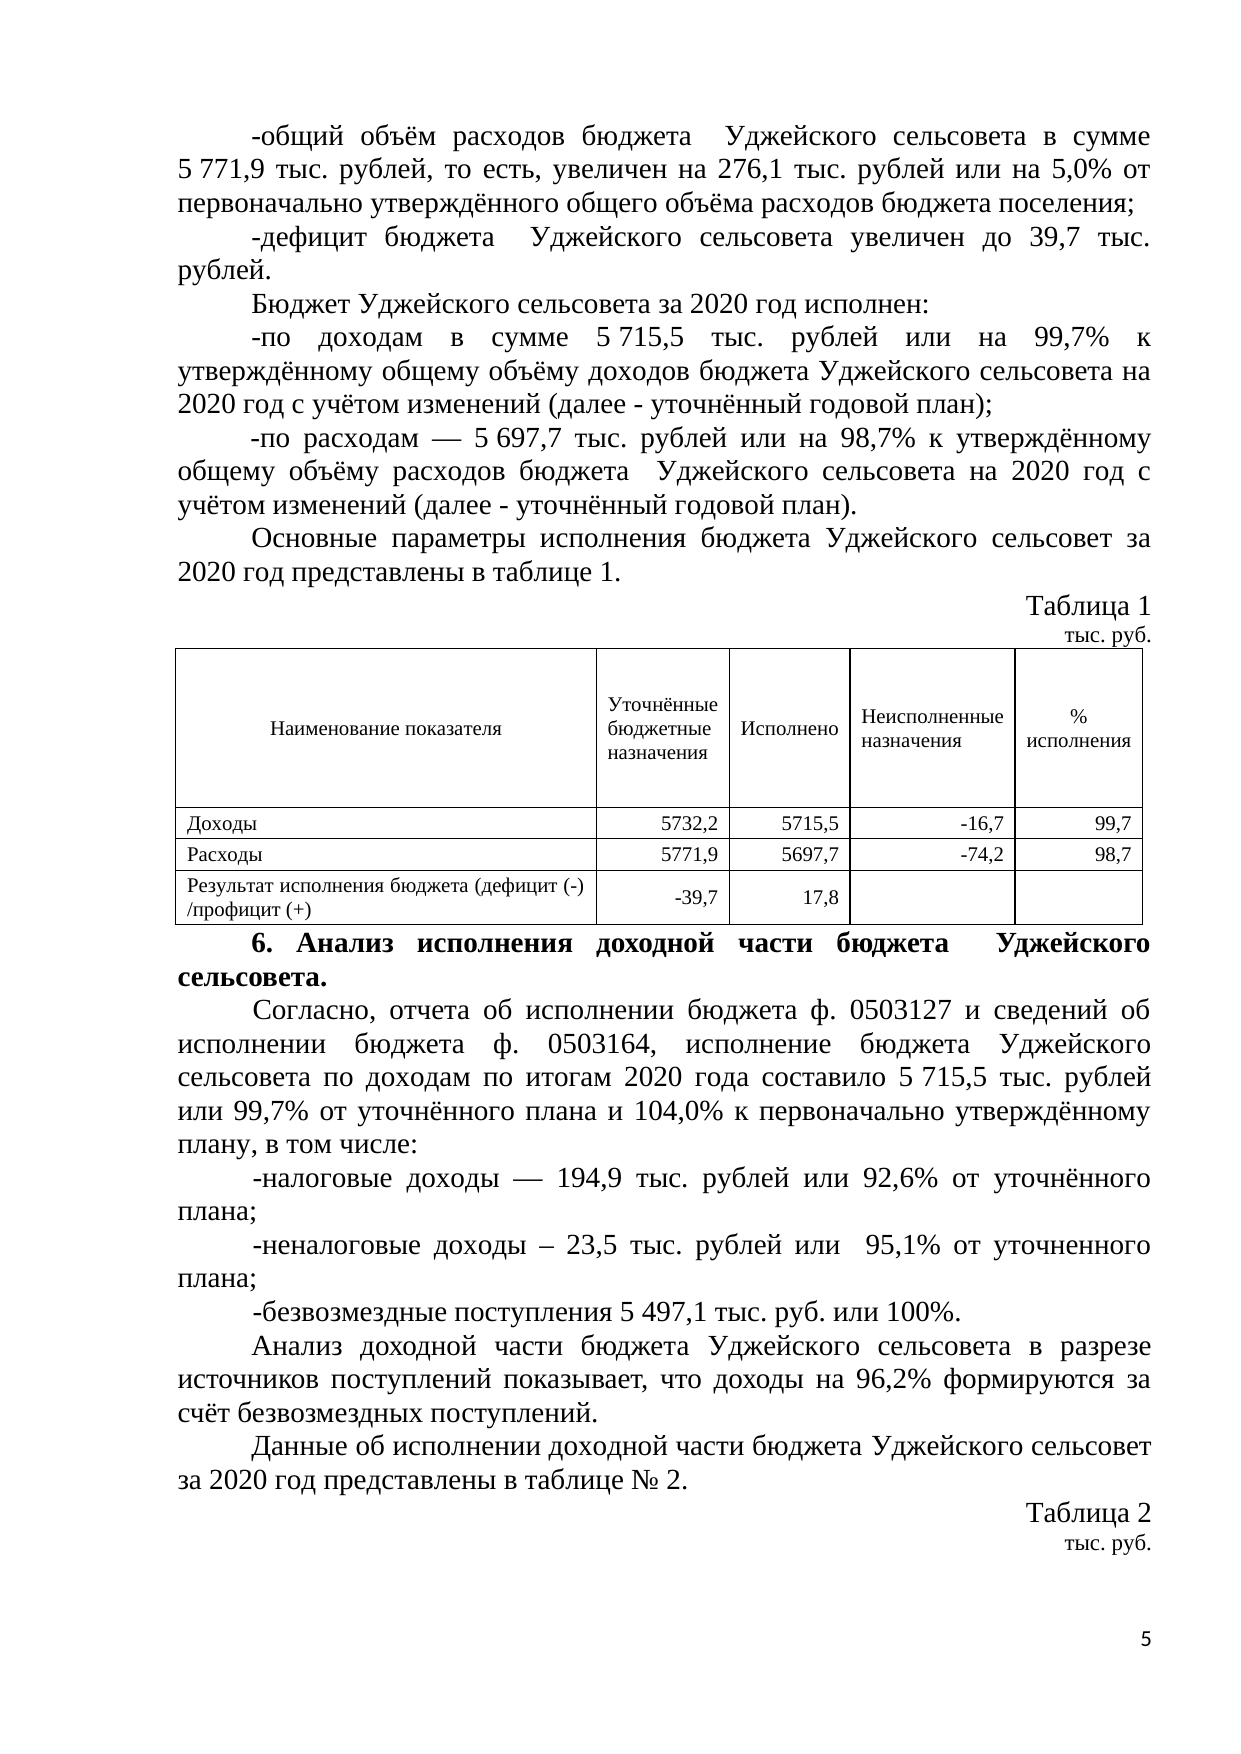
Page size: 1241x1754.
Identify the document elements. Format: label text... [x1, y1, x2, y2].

table_header % исполнения [1016, 649, 1142, 807]
table_cell -16,7 [851, 808, 1014, 838]
text -налоговые доходы — 194,9 тыс. рублей или 92,6% от уточнённого плана; [177, 1160, 1152, 1227]
text -по доходам в сумме 5 715,5 тыс. рублей или на 99,7% к утверждённому общему объёму доходов бюджета Уджейского сельсовета на 2020 год с учётом изменений (далее - уточнённый годовой план); [177, 319, 1152, 420]
table_cell [1016, 871, 1142, 924]
text Согласно, отчета об исполнении бюджета ф. 0503127 и сведений об исполнении бюджета ф. 0503164, исполнение бюджета Уджейского сельсовета по доходам по итогам 2020 года составило 5 715,5 тыс. рублей или 99,7% от уточнённого плана и 104,0% к первоначально утверждённому плану, в том числе: [177, 992, 1152, 1160]
table_header Наименование показателя [176, 649, 596, 807]
table_cell 98,7 [1016, 839, 1142, 869]
table_cell 5697,7 [730, 839, 849, 869]
table_cell 5732,2 [597, 808, 729, 838]
text Таблица 2 [207, 1495, 1152, 1529]
table_cell 5715,5 [730, 808, 849, 838]
table_cell Расходы [176, 839, 596, 869]
text Основные параметры исполнения бюджета Уджейского сельсовет за 2020 год представлены в таблице 1. [177, 521, 1152, 588]
table_cell 5771,9 [597, 839, 729, 869]
text Данные об исполнении доходной части бюджета Уджейского сельсовет за 2020 год представлены в таблице № 2. [177, 1428, 1152, 1495]
text -общий объём расходов бюджета Уджейского сельсовета в сумме 5 771,9 тыс. рублей, то есть, увеличен на 276,1 тыс. рублей или на 5,0% от первоначально утверждённого общего объёма расходов бюджета поселения; [177, 118, 1152, 219]
table_header Неисполненные назначения [851, 649, 1014, 807]
table_cell Результат исполнения бюджета (дефицит (-) /профицит (+) [176, 871, 596, 924]
text тыс. руб. [207, 1529, 1152, 1555]
text -дефицит бюджета Уджейского сельсовета увеличен до 39,7 тыс. рублей. [177, 219, 1152, 286]
text Бюджет Уджейского сельсовета за 2020 год исполнен: [177, 286, 1152, 319]
text -безвозмездные поступления 5 497,1 тыс. руб. или 100%. [177, 1294, 1152, 1328]
table_cell -39,7 [597, 871, 729, 924]
table_cell Доходы [176, 808, 596, 838]
table_cell 17,8 [730, 871, 849, 924]
table_header Исполнено [730, 649, 849, 807]
text 6. Анализ исполнения доходной части бюджета Уджейского сельсовета. [177, 925, 1152, 992]
table_cell 99,7 [1016, 808, 1142, 838]
table_cell -74,2 [851, 839, 1014, 869]
text Таблица 1 [177, 588, 1152, 621]
text -по расходам — 5 697,7 тыс. рублей или на 98,7% к утверждённому общему объёму расходов бюджета Уджейского сельсовета на 2020 год с учётом изменений (далее - уточнённый годовой план). [177, 420, 1152, 521]
table_header Уточнённые бюджетные назначения [597, 649, 729, 807]
table_cell [851, 871, 1014, 924]
text Анализ доходной части бюджета Уджейского сельсовета в разрезе источников поступлений показывает, что доходы на 96,2% формируются за счёт безвозмездных поступлений. [177, 1328, 1152, 1428]
text -неналоговые доходы – 23,5 тыс. рублей или 95,1% от уточненного плана; [177, 1227, 1152, 1294]
text тыс. руб. [177, 621, 1152, 648]
